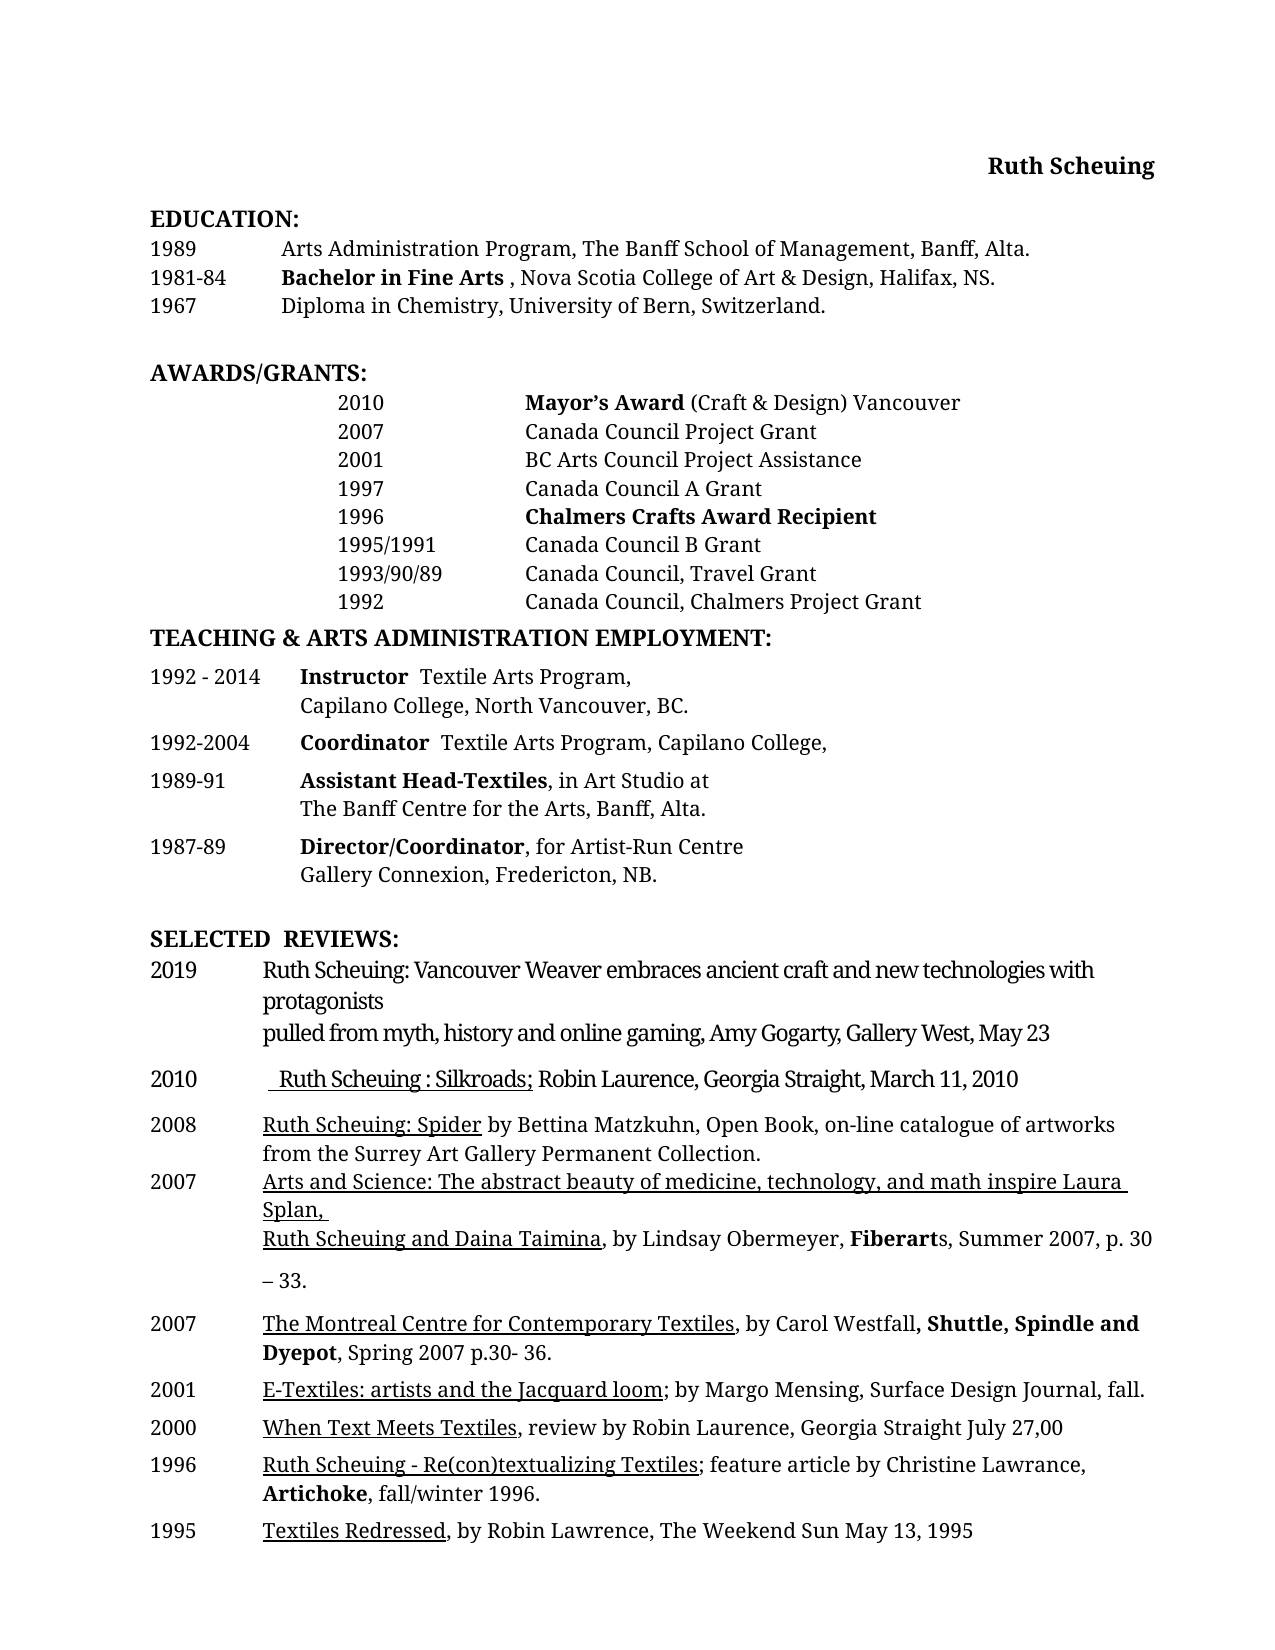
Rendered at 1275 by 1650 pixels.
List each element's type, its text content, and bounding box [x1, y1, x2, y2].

text pulled from myth, history and online gaming, Amy Gogarty, Gallery West, May 23 [150, 1017, 1155, 1048]
text The Banff Centre for the Arts, Banff, Alta. [300, 794, 1155, 823]
text 1987-89 Director/Coordinator, for Artist-Run Centre [150, 823, 1201, 860]
text Artichoke, fall/winter 1996. [150, 1479, 1155, 1507]
text 1995 Textiles Redressed, by Robin Lawrence, The Weekend Sun May 13, 1995 [150, 1507, 1155, 1544]
text EDUCATION: [150, 197, 1155, 234]
text 2008 Ruth Scheuing: Spider by Bettina Matzkuhn, Open Book, on-line catalogue of artworks from the Surrey Art Gallery Permanent Collection. [150, 1110, 1155, 1167]
text 1992 - 2014 Instructor Textile Arts Program, [150, 653, 1155, 691]
list Coordinator Textile Arts Program, Capilano College, [150, 719, 1155, 757]
text 2010 Ruth Scheuing : Silkroads; Robin Laurence, Georgia Straight, March 11, 2010 [150, 1063, 1155, 1095]
text Capilano College, North Vancouver, BC. [150, 691, 1155, 719]
text 1996 Ruth Scheuing - Re(con)textualizing Textiles; feature article by Christine Lawrance, [150, 1441, 1155, 1479]
text 2019 Ruth Scheuing: Vancouver Weaver embraces ancient craft and new technologies with protagonists [150, 954, 1155, 1017]
text 1996 Chalmers Crafts Award Recipient [337, 502, 1155, 531]
text 1993/90/89 Canada Council, Travel Grant [337, 559, 1155, 587]
text 2007 Arts and Science: The abstract beauty of medicine, technology, and math inspire Laura Splan, [150, 1167, 1155, 1224]
text Ruth Scheuing [337, 150, 1155, 181]
text Ruth Scheuing and Daina Taimina, by Lindsay Obermeyer, Fiberarts, Summer 2007, p. 30 – 33. [150, 1224, 1155, 1295]
text 1981-84 Bachelor in Fine Arts , Nova Scotia College of Art & Design, Halifax, NS. [150, 263, 1155, 291]
text 1989-91 Assistant Head-Textiles, in Art Studio at [150, 757, 1155, 794]
text 2010 Mayor’s Award (Craft & Design) Vancouver [337, 388, 1155, 417]
text 1995/1991 Canada Council B Grant [337, 531, 1155, 559]
text 2001 BC Arts Council Project Assistance [337, 445, 1155, 474]
text 1997 Canada Council A Grant [337, 474, 1155, 502]
text 2007 Canada Council Project Grant [337, 417, 1155, 445]
text 1992 Canada Council, Chalmers Project Grant [337, 587, 1155, 616]
text 2000 When Text Meets Textiles, review by Robin Laurence, Georgia Straight July 27,00 [150, 1404, 1155, 1441]
text Gallery Connexion, Fredericton, NB. [300, 860, 1201, 889]
text 2001 E-Textiles: artists and the Jacquard loom; by Margo Mensing, Surface Design Journal, fall. [150, 1366, 1155, 1404]
text AWARDS/GRANTS: [150, 351, 1155, 388]
text 2007 The Montreal Centre for Contemporary Textiles, by Carol Westfall, Shuttle, Spindle and Dyepot, Spring 2007 p.30- 36. [150, 1309, 1155, 1366]
text SELECTED REVIEWS: [150, 923, 1155, 954]
text 1989 Arts Administration Program, The Banff School of Management, Banff, Alta. [150, 234, 1155, 263]
text TEACHING & ARTS ADMINISTRATION Employment: [150, 616, 1155, 653]
text 1967 Diploma in Chemistry, University of Bern, Switzerland. [150, 291, 1155, 320]
